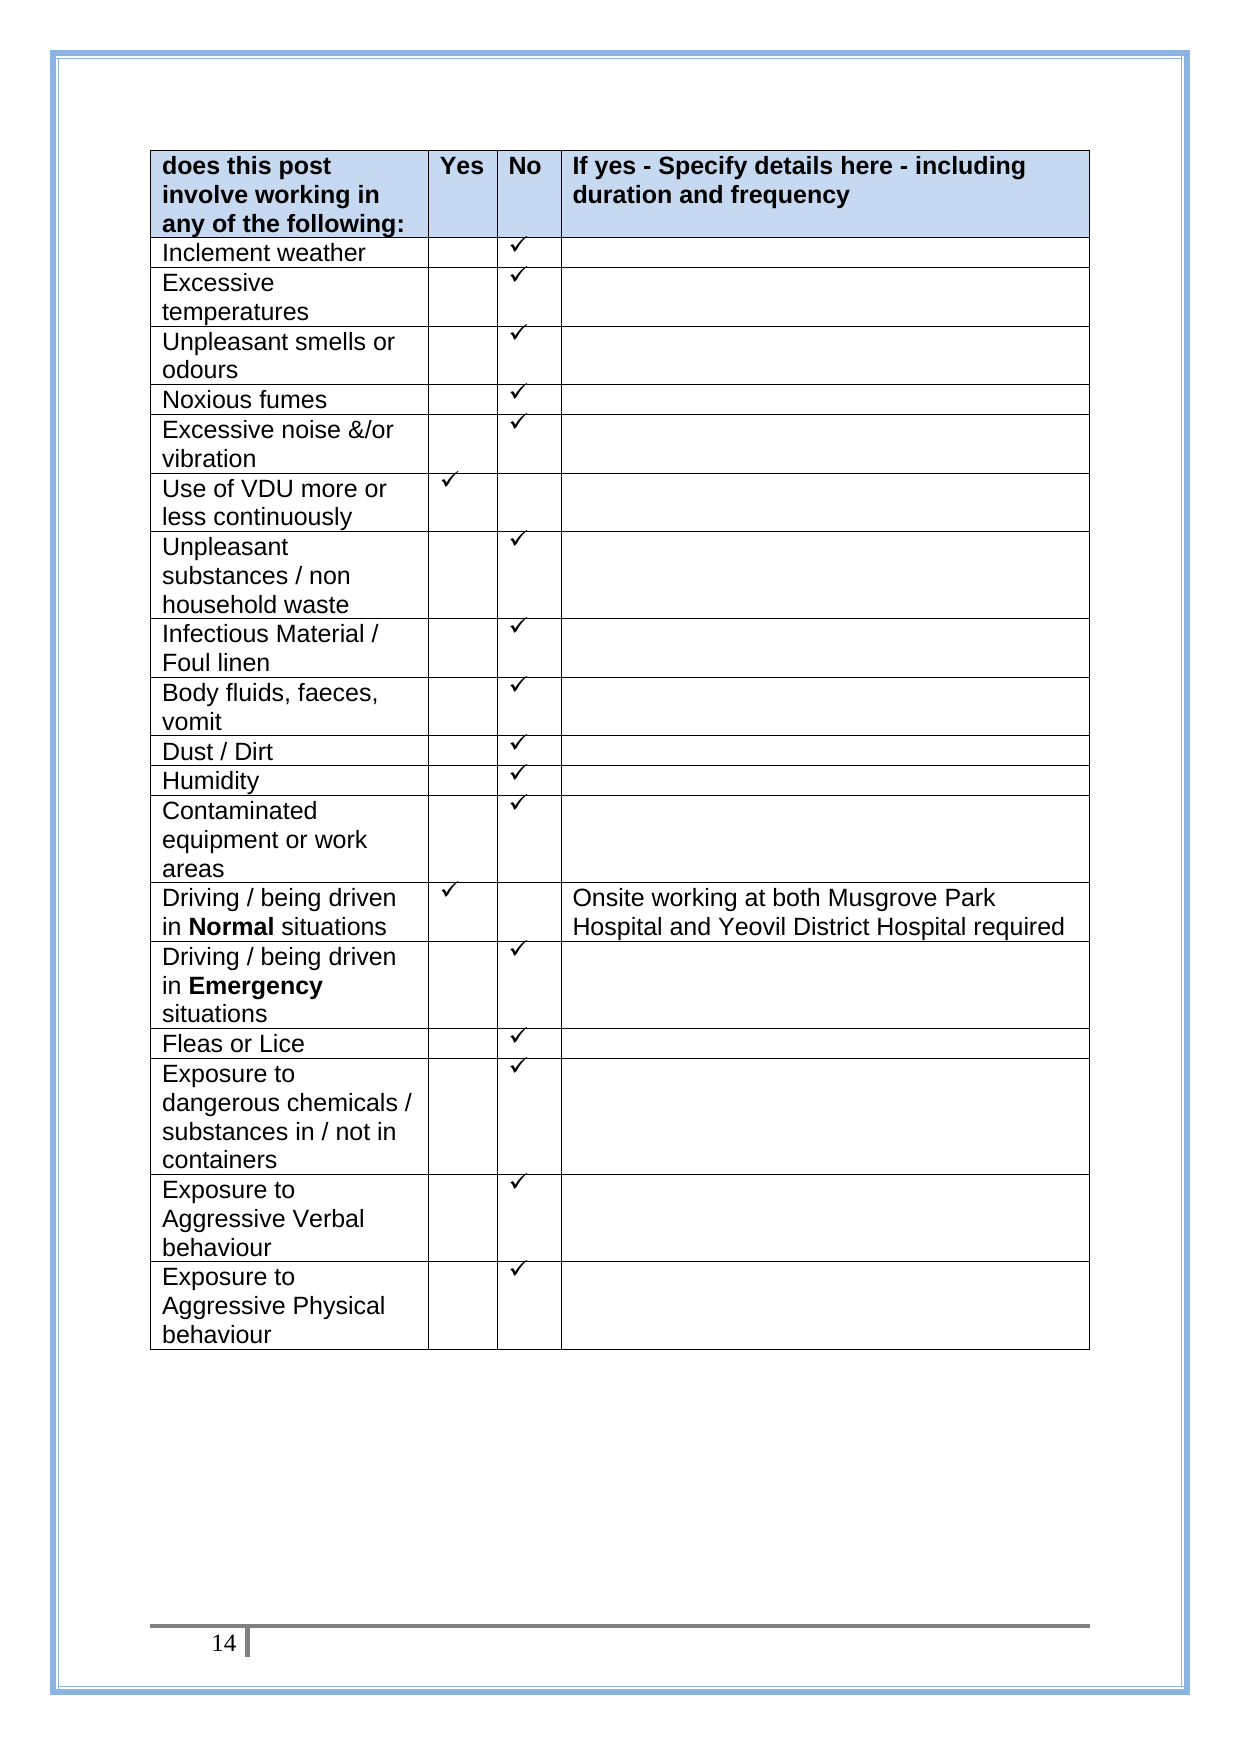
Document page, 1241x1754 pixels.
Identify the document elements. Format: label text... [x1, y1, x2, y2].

table_cell [498, 327, 561, 384]
table_cell [429, 619, 497, 677]
table_cell [498, 1262, 561, 1348]
table_cell [562, 385, 1089, 414]
table_cell [429, 385, 497, 414]
table_cell [562, 942, 1089, 1028]
table_cell Exposure to dangerous chemicals / substances in / not in containers [151, 1059, 428, 1174]
table_cell [562, 1059, 1089, 1174]
table_cell [562, 415, 1089, 472]
table_cell [429, 736, 497, 765]
table_cell Excessive noise &/or vibration [151, 415, 428, 472]
table_cell Use of VDU more or less continuously [151, 474, 428, 531]
table_cell [498, 238, 561, 267]
table_cell [429, 1029, 497, 1058]
table_cell [498, 474, 561, 531]
table_cell [429, 327, 497, 384]
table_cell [151, 151, 428, 237]
table_cell [498, 942, 561, 1028]
table_cell [562, 678, 1089, 735]
table_cell [562, 736, 1089, 765]
table_cell Noxious fumes [151, 385, 428, 414]
table_cell [562, 474, 1089, 531]
table_cell [562, 268, 1089, 326]
table_cell [498, 385, 561, 414]
table_cell Unpleasant smells or odours [151, 327, 428, 384]
table_cell Body fluids, faeces, vomit [151, 678, 428, 735]
table_cell Driving / being driven in Normal situations [151, 883, 428, 941]
table_cell [498, 268, 561, 326]
table_cell [429, 942, 497, 1028]
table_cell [562, 151, 1089, 237]
table_cell [562, 1175, 1089, 1261]
table_cell [562, 796, 1089, 882]
table_cell [498, 1029, 561, 1058]
table_cell Fleas or Lice [151, 1029, 428, 1058]
table_cell Unpleasant substances / non household waste [151, 532, 428, 618]
table_cell Contaminated equipment or work areas [151, 796, 428, 882]
table_cell [498, 532, 561, 618]
table_cell Exposure to Aggressive Physical behaviour [151, 1262, 428, 1348]
table_cell [562, 766, 1089, 795]
table_cell [429, 268, 497, 326]
table_cell Driving / being driven in Emergency situations [151, 942, 428, 1028]
table_cell [429, 1175, 497, 1261]
table_cell [429, 796, 497, 882]
table_cell Inclement weather [151, 238, 428, 267]
table_cell [498, 883, 561, 941]
table_cell [498, 1175, 561, 1261]
table_cell Excessive temperatures [151, 268, 428, 326]
table_cell Humidity [151, 766, 428, 795]
table_cell [429, 238, 497, 267]
table_cell [562, 532, 1089, 618]
table_cell [429, 883, 497, 941]
table_cell [562, 327, 1089, 384]
table_cell [498, 619, 561, 677]
table_cell Onsite working at both Musgrove Park Hospital and Yeovil District Hospital required [562, 883, 1089, 941]
table_cell [429, 1059, 497, 1174]
table_cell [562, 1262, 1089, 1348]
table_cell [498, 678, 561, 735]
table_cell [429, 415, 497, 472]
table_cell [429, 532, 497, 618]
table_cell Dust / Dirt [151, 736, 428, 765]
table_cell [498, 415, 561, 472]
table_cell [429, 1262, 497, 1348]
table_cell [498, 796, 561, 882]
table_cell [562, 238, 1089, 267]
table_cell [429, 678, 497, 735]
table_cell [429, 474, 497, 531]
table_cell No [498, 151, 561, 237]
table_cell Yes [429, 151, 497, 237]
table_cell [562, 1029, 1089, 1058]
table_cell [498, 736, 561, 765]
table_cell Infectious Material / Foul linen [151, 619, 428, 677]
table_cell [429, 766, 497, 795]
table_cell [498, 766, 561, 795]
table_cell Exposure to Aggressive Verbal behaviour [151, 1175, 428, 1261]
table_cell [562, 619, 1089, 677]
table_cell [498, 1059, 561, 1174]
